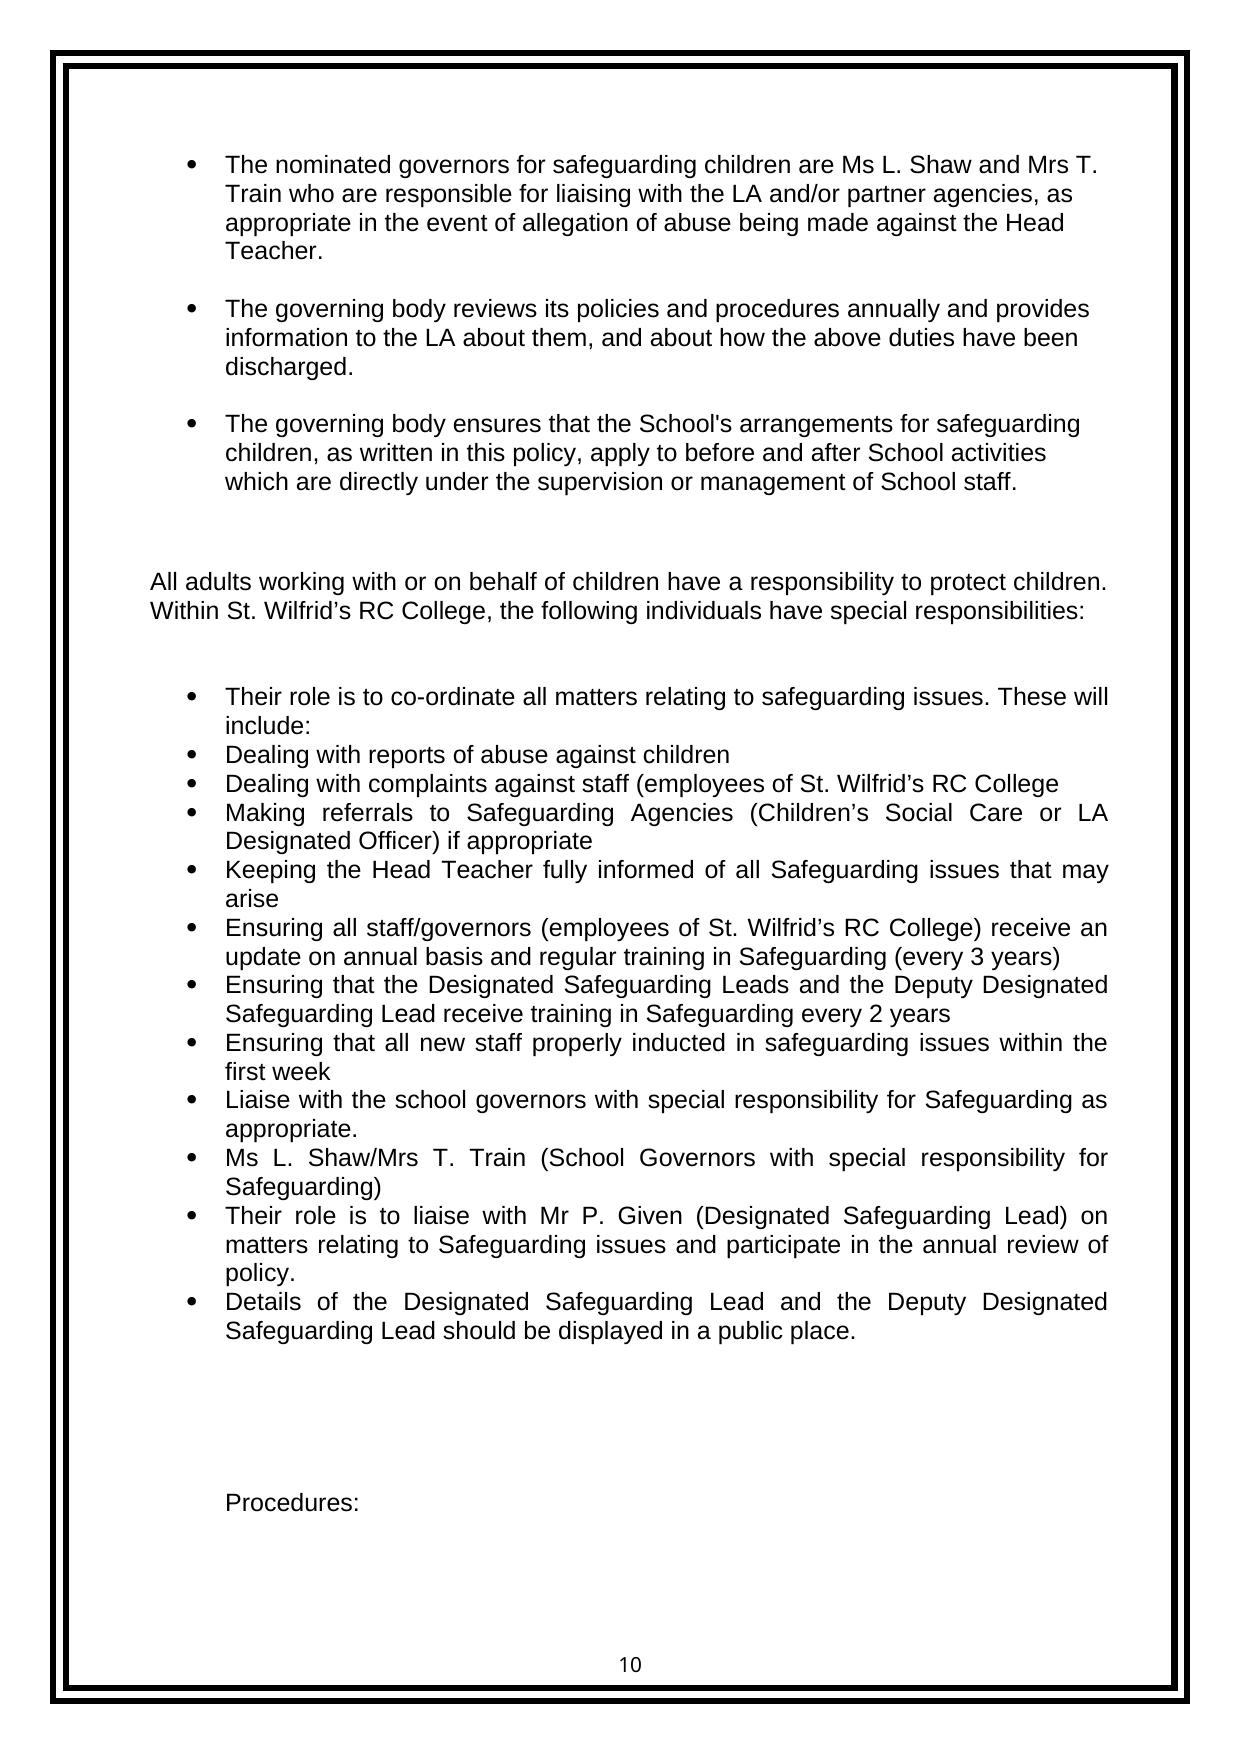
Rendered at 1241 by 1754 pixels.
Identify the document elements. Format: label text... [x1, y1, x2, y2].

list Dealing with complaints against staff (employees of St. Wilfrid’s RC College [187, 769, 1110, 797]
list Dealing with reports of abuse against children [187, 740, 1110, 769]
list The nominated governors for safeguarding children are Ms L. Shaw and Mrs T. Train who are responsible for liaising with the LA and/or partner agencies, as appropriate in the event of allegation of abuse being made against the Head Teacher. [187, 150, 1110, 265]
list Ensuring that all new staff properly inducted in safeguarding issues within the first week [187, 1028, 1110, 1086]
list Details of the Designated Safeguarding Lead and the Deputy Designated Safeguarding Lead should be displayed in a public place. [187, 1287, 1110, 1345]
text All adults working with or on behalf of children have a responsibility to protect children. Within St. Wilfrid’s RC College, the following individuals have special responsibilities: [150, 567, 1110, 625]
list Ensuring all staff/governors (employees of St. Wilfrid’s RC College) receive an update on annual basis and regular training in Safeguarding (every 3 years) [187, 913, 1110, 970]
list The governing body ensures that the School's arrangements for safeguarding children, as written in this policy, apply to before and after School activities which are directly under the supervision or management of School staff. [187, 409, 1110, 495]
list Keeping the Head Teacher fully informed of all Safeguarding issues that may arise [187, 855, 1110, 913]
list The governing body reviews its policies and procedures annually and provides information to the LA about them, and about how the above duties have been discharged. [187, 294, 1110, 380]
list Ensuring that the Designated Safeguarding Leads and the Deputy Designated Safeguarding Lead receive training in Safeguarding every 2 years [187, 970, 1110, 1028]
list Their role is to liaise with Mr P. Given (Designated Safeguarding Lead) on matters relating to Safeguarding issues and participate in the annual review of policy. [187, 1201, 1110, 1287]
text Procedures: [225, 1488, 1110, 1517]
list Their role is to co-ordinate all matters relating to safeguarding issues. These will include: [187, 682, 1110, 740]
list Making referrals to Safeguarding Agencies (Children’s Social Care or LA Designated Officer) if appropriate [187, 797, 1110, 855]
list Liaise with the school governors with special responsibility for Safeguarding as appropriate. [187, 1086, 1110, 1143]
list Ms L. Shaw/Mrs T. Train (School Governors with special responsibility for Safeguarding) [187, 1143, 1110, 1201]
